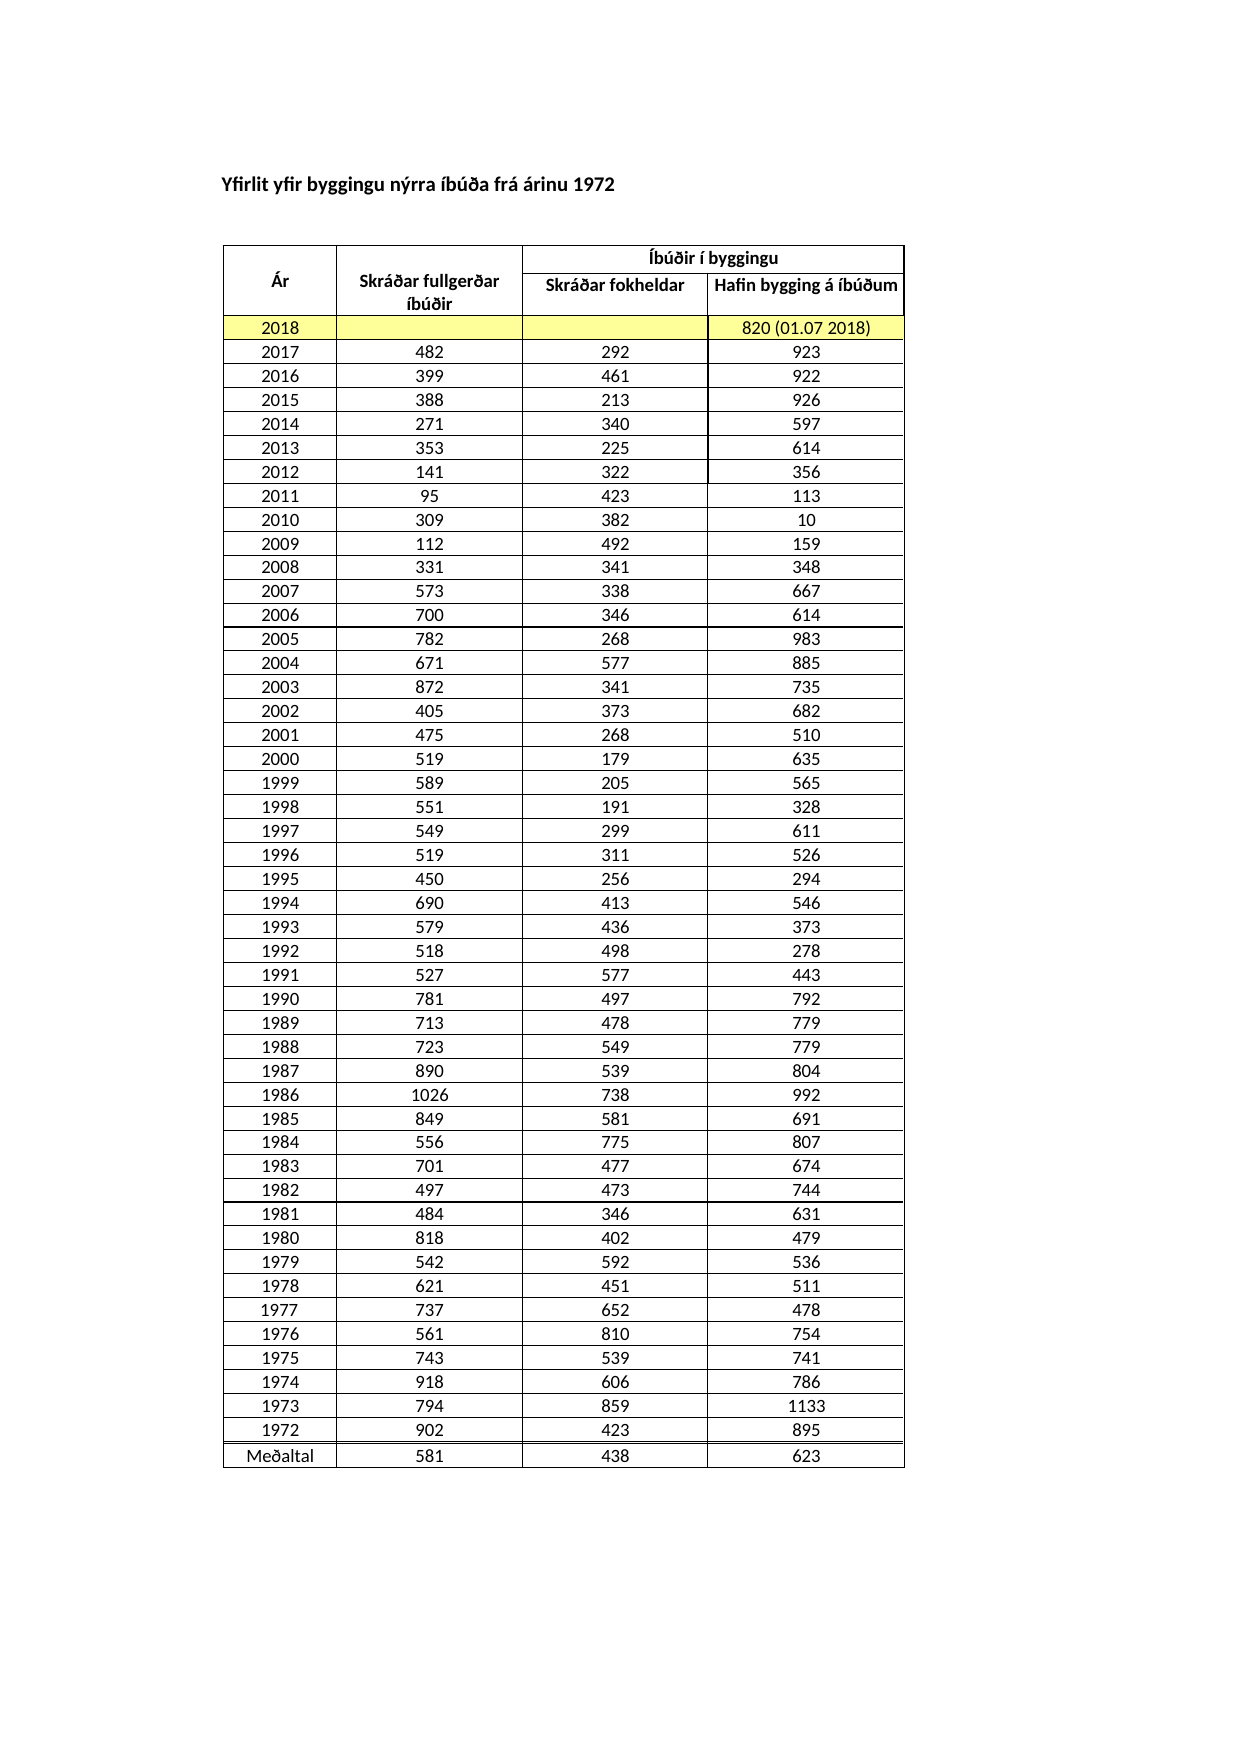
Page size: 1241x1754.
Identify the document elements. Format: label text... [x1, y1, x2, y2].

table_cell 423 [523, 1418, 707, 1441]
table_cell 2017 [224, 340, 336, 363]
table_cell 539 [523, 1059, 707, 1082]
table_cell Meðaltal [224, 1444, 336, 1467]
table_cell 738 [523, 1083, 707, 1106]
table_cell 556 [337, 1131, 522, 1153]
table_cell 1026 [337, 1083, 522, 1106]
table_cell 341 [523, 556, 707, 578]
table_cell 213 [523, 388, 707, 411]
table_cell 682 [708, 698, 904, 722]
table_cell 820 (01.07 2018) [709, 316, 904, 339]
table_cell 551 [337, 795, 522, 818]
table_cell 804 [708, 1058, 904, 1082]
table_cell 388 [337, 388, 522, 411]
table_cell 611 [708, 818, 904, 842]
table_cell 549 [337, 819, 522, 842]
table_cell 549 [523, 1035, 707, 1058]
table_cell 2005 [224, 628, 336, 650]
table_cell 475 [337, 723, 522, 746]
table_cell 779 [708, 1034, 904, 1058]
table_cell 484 [337, 1203, 522, 1225]
table_cell 754 [708, 1321, 904, 1345]
table_cell 895 [708, 1417, 904, 1441]
table_cell 1996 [224, 843, 336, 866]
table_cell 1133 [708, 1393, 904, 1417]
table_cell 918 [337, 1370, 522, 1393]
table_cell 478 [523, 1011, 707, 1034]
table_cell 373 [523, 699, 707, 722]
table_cell 450 [337, 867, 522, 890]
table_cell 2001 [224, 723, 336, 746]
table_cell 2008 [224, 556, 336, 578]
table_cell 479 [708, 1225, 904, 1249]
table_cell 348 [708, 555, 904, 578]
table_cell 497 [337, 1179, 522, 1201]
table_cell 340 [523, 412, 707, 435]
table_cell 2013 [224, 436, 336, 459]
table_cell 346 [523, 1203, 707, 1225]
table_cell 561 [337, 1322, 522, 1345]
table_cell 473 [523, 1179, 707, 1201]
table_cell 2000 [224, 747, 336, 770]
table_cell Hafin bygging á íbúðum [708, 274, 903, 315]
table_cell 577 [523, 651, 707, 674]
table_cell 519 [337, 747, 522, 770]
table_cell 859 [523, 1394, 707, 1417]
table_cell 2003 [224, 675, 336, 698]
table_cell 338 [523, 580, 707, 602]
table_cell 1999 [224, 771, 336, 794]
table_cell 667 [708, 579, 904, 602]
table_cell 443 [708, 962, 904, 986]
table_cell 606 [523, 1370, 707, 1393]
table_cell 1985 [224, 1107, 336, 1129]
table_cell 1973 [224, 1394, 336, 1417]
table_cell 700 [337, 604, 522, 626]
table_cell 1988 [224, 1035, 336, 1058]
table_cell 579 [337, 915, 522, 938]
table_cell 542 [337, 1250, 522, 1273]
table_cell 775 [523, 1131, 707, 1153]
table_cell 268 [523, 628, 707, 650]
table_cell 741 [708, 1345, 904, 1369]
table_cell 353 [337, 436, 522, 459]
table_cell 423 [523, 484, 707, 507]
table_cell 1989 [224, 1011, 336, 1034]
table_cell 438 [523, 1444, 707, 1467]
table_cell 10 [708, 507, 904, 531]
table_cell 2002 [224, 699, 336, 722]
table_cell 1982 [224, 1179, 336, 1201]
table_cell 614 [708, 603, 904, 626]
table_cell 373 [708, 914, 904, 938]
table_cell 690 [337, 891, 522, 914]
table_cell 2011 [224, 484, 336, 507]
table_cell 671 [337, 651, 522, 674]
table_cell 565 [708, 770, 904, 794]
table_cell 723 [337, 1035, 522, 1058]
table_cell 299 [523, 819, 707, 842]
table_cell 382 [523, 508, 707, 531]
table_cell 399 [337, 364, 522, 387]
table_cell 631 [708, 1201, 904, 1225]
table_cell 983 [708, 626, 904, 650]
table_cell 478 [708, 1297, 904, 1321]
table_cell 405 [337, 699, 522, 722]
table_cell 621 [337, 1274, 522, 1297]
table_cell 923 [709, 339, 904, 363]
table_cell 597 [709, 411, 904, 435]
table_cell 292 [523, 340, 707, 363]
table_cell 328 [708, 794, 904, 818]
table_header Skráðar fullgerðar íbúðir [337, 246, 522, 315]
table_cell 737 [337, 1298, 522, 1321]
table_cell 1976 [224, 1322, 336, 1345]
table_cell 2004 [224, 651, 336, 674]
table_cell 794 [337, 1394, 522, 1417]
table_cell 807 [708, 1130, 904, 1153]
table_cell 674 [708, 1154, 904, 1177]
table_cell 2018 [224, 316, 336, 339]
table_cell 436 [523, 915, 707, 938]
table_cell 1977 [224, 1298, 336, 1321]
table_cell 191 [523, 795, 707, 818]
table_cell 526 [708, 842, 904, 866]
table_cell 2007 [224, 580, 336, 602]
table_cell 141 [337, 460, 522, 483]
table_header Íbúðir í byggingu [523, 246, 903, 272]
table_cell 1972 [224, 1418, 336, 1441]
table_cell 95 [337, 484, 522, 507]
table_cell Skráðar fokheldar [523, 274, 707, 315]
table_cell 1980 [224, 1226, 336, 1249]
table_cell 926 [709, 387, 904, 411]
table_cell 713 [337, 1011, 522, 1034]
table_cell 2016 [224, 364, 336, 387]
table_cell 413 [523, 891, 707, 914]
table_cell 294 [708, 866, 904, 890]
table_cell 1993 [224, 915, 336, 938]
table_cell 179 [523, 747, 707, 770]
table_cell 311 [523, 843, 707, 866]
table_cell 1997 [224, 819, 336, 842]
table_cell 735 [708, 674, 904, 698]
table_cell 268 [523, 723, 707, 746]
table_cell 225 [523, 436, 707, 459]
table_cell 1992 [224, 939, 336, 962]
table_cell 1998 [224, 795, 336, 818]
table_cell 518 [337, 939, 522, 962]
table_cell 779 [708, 1010, 904, 1034]
table_cell 527 [337, 963, 522, 986]
table_cell 278 [708, 938, 904, 962]
table_cell 701 [337, 1155, 522, 1177]
table_cell 743 [337, 1346, 522, 1369]
table_header Ár [224, 246, 336, 315]
table_cell 271 [337, 412, 522, 435]
table_cell 346 [523, 604, 707, 626]
table_cell 1994 [224, 891, 336, 914]
table_cell 482 [337, 340, 522, 363]
table_cell 1983 [224, 1155, 336, 1177]
table_cell 256 [523, 867, 707, 890]
table_cell 461 [523, 364, 707, 387]
table_cell 2009 [224, 532, 336, 554]
table_cell 872 [337, 675, 522, 698]
table_cell 331 [337, 556, 522, 578]
table_cell 614 [709, 435, 904, 459]
table_cell 322 [523, 460, 707, 483]
table_cell 992 [708, 1082, 904, 1106]
table_cell 744 [708, 1178, 904, 1201]
table_cell 497 [523, 987, 707, 1010]
table_cell 1986 [224, 1083, 336, 1106]
table_cell 691 [708, 1106, 904, 1129]
table_cell 1978 [224, 1274, 336, 1297]
table_cell 818 [337, 1226, 522, 1249]
table_cell 792 [708, 986, 904, 1010]
table_cell 2010 [224, 508, 336, 531]
table_cell 1987 [224, 1059, 336, 1082]
table_cell 2014 [224, 412, 336, 435]
table_cell 205 [523, 771, 707, 794]
table_cell 1979 [224, 1250, 336, 1273]
table_cell 885 [708, 650, 904, 674]
table_cell 539 [523, 1346, 707, 1369]
table_cell 536 [708, 1249, 904, 1273]
table_cell 2006 [224, 604, 336, 626]
table_cell [523, 316, 707, 339]
table_cell 581 [337, 1444, 522, 1467]
table_cell 573 [337, 580, 522, 602]
table_cell 635 [708, 746, 904, 770]
table_cell 592 [523, 1250, 707, 1273]
table_cell 1990 [224, 987, 336, 1010]
table_cell 1981 [224, 1203, 336, 1225]
table_cell 1991 [224, 963, 336, 986]
table_cell [337, 316, 522, 339]
table_cell 1975 [224, 1346, 336, 1369]
table_cell 1974 [224, 1370, 336, 1393]
table_cell 1984 [224, 1131, 336, 1153]
text Yfirlit yfir byggingu nýrra íbúða frá árinu 1972 [148, 172, 1093, 197]
table_cell 902 [337, 1418, 522, 1441]
table_cell 849 [337, 1107, 522, 1129]
table_cell 113 [708, 483, 904, 507]
table_cell 112 [337, 532, 522, 554]
table_cell 589 [337, 771, 522, 794]
table_cell 341 [523, 675, 707, 698]
table_cell 922 [709, 363, 904, 387]
table_cell 477 [523, 1155, 707, 1177]
table_cell 1995 [224, 867, 336, 890]
table_cell 519 [337, 843, 522, 866]
table_cell 402 [523, 1226, 707, 1249]
table_cell 451 [523, 1274, 707, 1297]
table_cell 577 [523, 963, 707, 986]
table_cell 356 [709, 459, 904, 483]
table_cell 498 [523, 939, 707, 962]
table_cell 546 [708, 890, 904, 914]
table_cell 510 [708, 722, 904, 746]
table_cell 492 [523, 532, 707, 554]
table_cell 159 [708, 531, 904, 554]
table_cell 782 [337, 628, 522, 650]
table_cell 810 [523, 1322, 707, 1345]
table_cell 781 [337, 987, 522, 1010]
table_cell 511 [708, 1273, 904, 1297]
table_cell 890 [337, 1059, 522, 1082]
table_cell 623 [708, 1441, 904, 1467]
table_cell 581 [523, 1107, 707, 1129]
table_cell 2012 [224, 460, 336, 483]
table_cell 309 [337, 508, 522, 531]
table_cell 2015 [224, 388, 336, 411]
table_cell 652 [523, 1298, 707, 1321]
table_cell 786 [708, 1369, 904, 1393]
